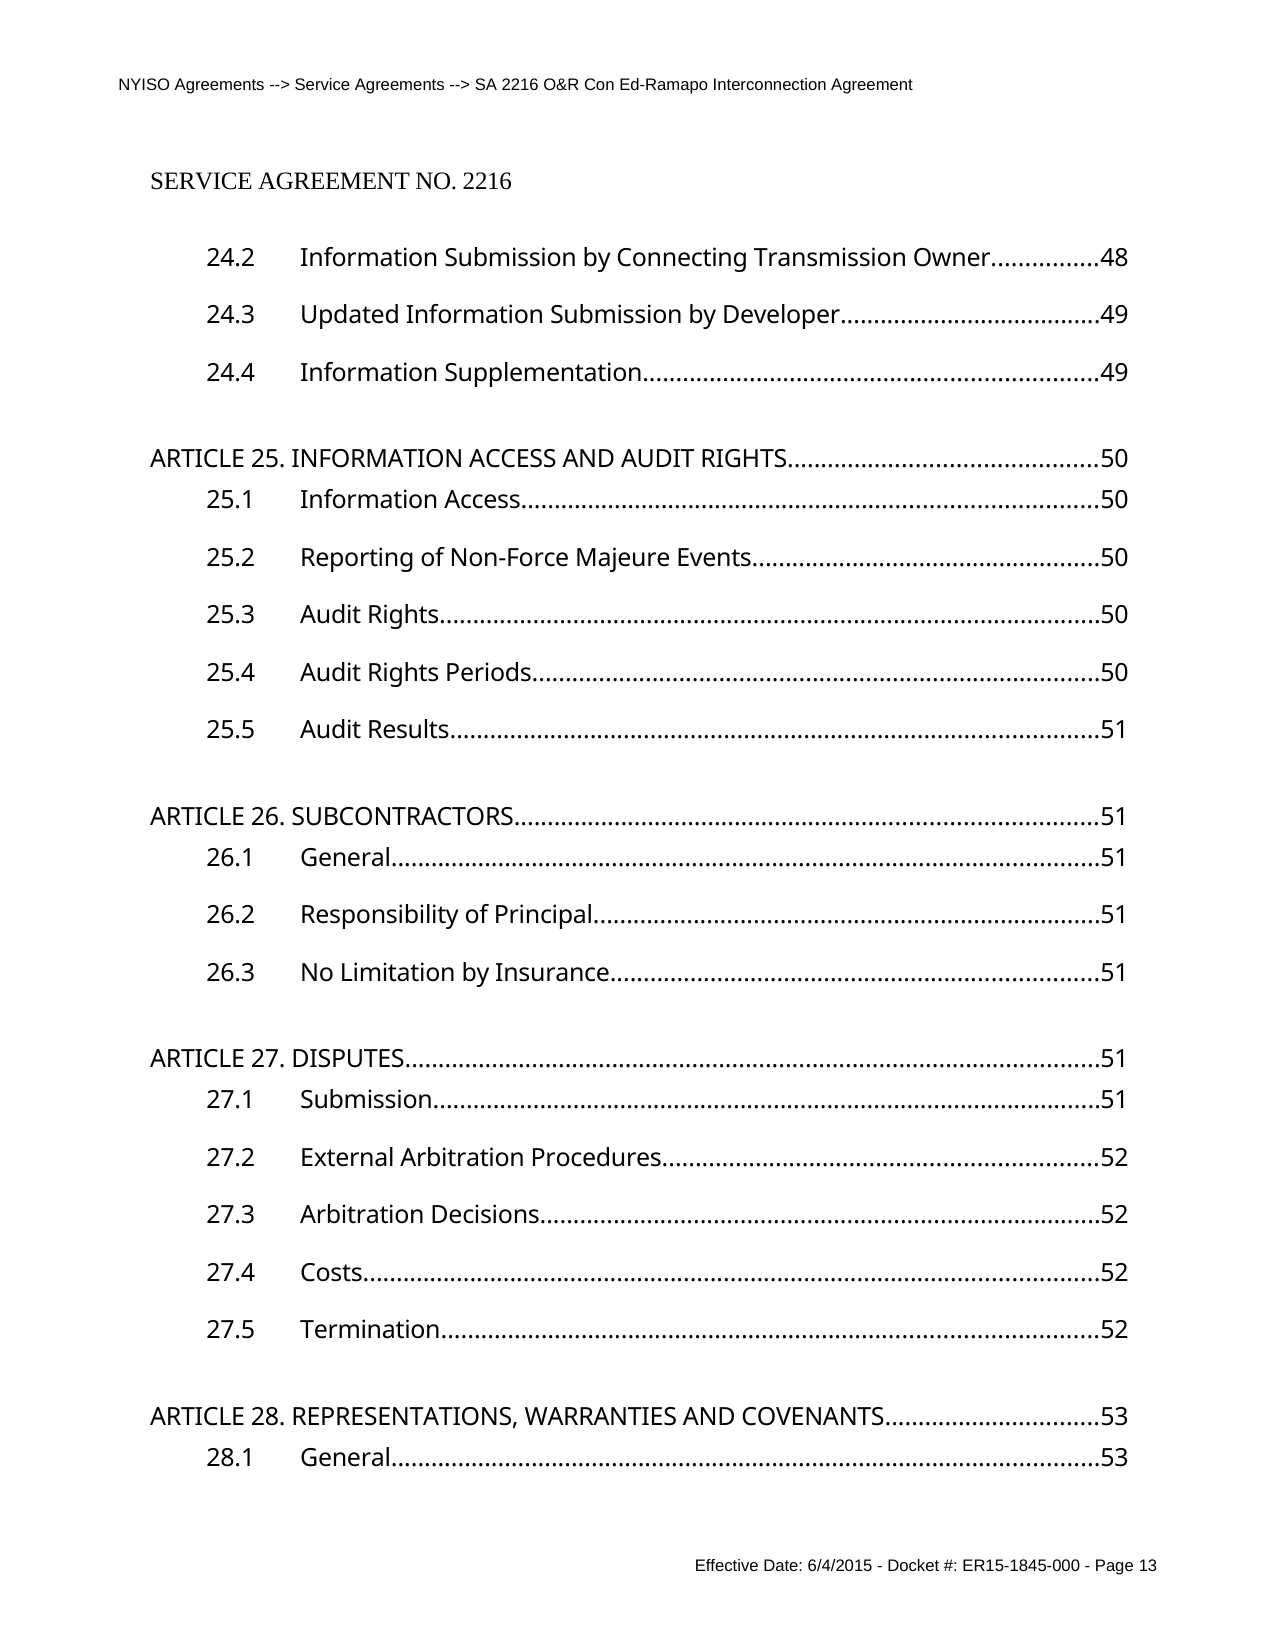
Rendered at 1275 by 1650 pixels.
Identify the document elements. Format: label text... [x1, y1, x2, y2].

text 26.2 Responsibility of Principal 51 [150, 901, 1275, 929]
text 25.1 Information Access 50 [150, 486, 1275, 514]
text SERVICE AGREEMENT NO. 2216 [150, 166, 1275, 195]
text 28.1 General 53 [150, 1443, 1275, 1472]
text 25.5 Audit Results 51 [150, 716, 1275, 744]
text 26.3 No Limitation by Insurance 51 [150, 958, 1275, 987]
text 24.2 Information Submission by Connecting Transmission Owner 48 [150, 243, 1275, 272]
text ARTICLE 28. REPRESENTATIONS, WARRANTIES AND COVENANTS 53 [150, 1402, 1275, 1431]
text 27.2 External Arbitration Procedures 52 [150, 1143, 1275, 1172]
text ARTICLE 26. SUBCONTRACTORS 51 [150, 802, 1275, 831]
text 27.5 Termination 52 [150, 1316, 1275, 1344]
text ARTICLE 25. INFORMATION ACCESS AND AUDIT RIGHTS 50 [150, 444, 1275, 473]
text 24.4 Information Supplementation 49 [150, 358, 1275, 387]
text 24.3 Updated Information Submission by Developer 49 [150, 301, 1275, 329]
text 27.1 Submission 51 [150, 1086, 1275, 1114]
text 25.2 Reporting of Non-Force Majeure Events 50 [150, 543, 1275, 572]
text 27.4 Costs 52 [150, 1258, 1275, 1287]
text 25.3 Audit Rights 50 [150, 601, 1275, 629]
text 27.3 Arbitration Decisions 52 [150, 1201, 1275, 1229]
text ARTICLE 27. DISPUTES 51 [150, 1045, 1275, 1073]
text 25.4 Audit Rights Periods 50 [150, 658, 1275, 687]
text 26.1 General 51 [150, 843, 1275, 872]
